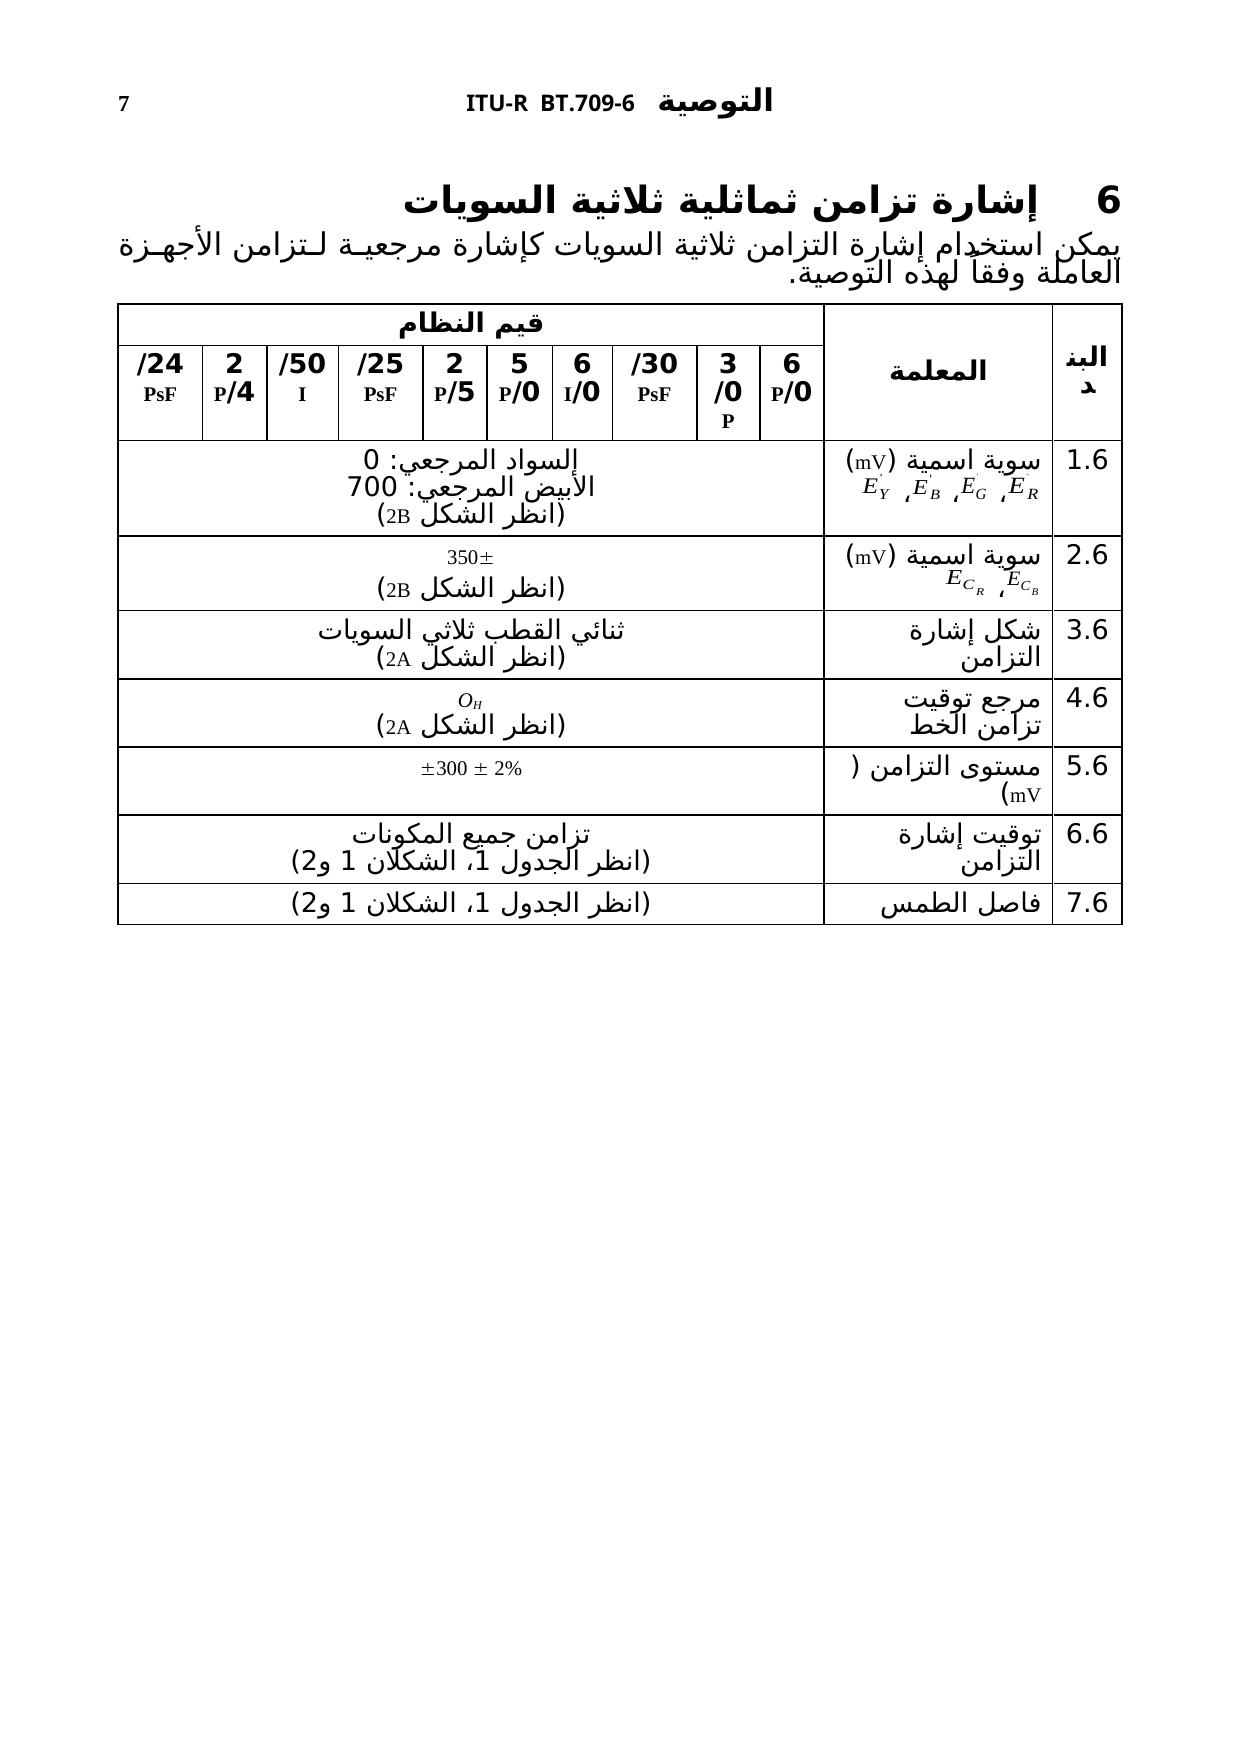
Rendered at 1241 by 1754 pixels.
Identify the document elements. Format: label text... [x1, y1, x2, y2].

table_cell مستوى التزامن (mV) [825, 748, 1052, 814]
table_cell 24/PsF [119, 346, 202, 440]
table_cell OH (انظر الشكل 2A) [119, 680, 823, 746]
table_cell 25/PsF [339, 346, 422, 440]
table_cell 4.6 [1053, 679, 1121, 746]
table_cell 6.6 [1053, 815, 1121, 882]
table_cell 24/P [203, 346, 266, 440]
table_cell شكل إشارة التزامن [825, 611, 1052, 678]
table_cell 2.6 [1053, 536, 1121, 609]
table_header قيم النظام [119, 305, 823, 344]
text يمكن استخدام إشارة التزامن ثلاثية السويات كإشارة مرجعية لتزامن الأجهزة العاملة وفقاً لهذه التوصية. [118, 233, 1122, 291]
table_cell السواد المرجعي: 0 الأبيض المرجعي: 700 (انظر الشكل 2B) [119, 441, 823, 535]
table_cell 3.6 [1053, 611, 1121, 678]
table_cell 50/I [268, 346, 338, 440]
table_cell 5.6 [1053, 747, 1121, 814]
table_cell سوية اسمية (mV) ، [825, 537, 1052, 609]
subtitle 6 إشارة تزامن ثماثلية ثلاثية السويات [118, 185, 534, 220]
table_cell 25/P [424, 346, 486, 440]
table_cell 7.6 [1053, 884, 1121, 924]
table_cell (انظر الجدول 1، الشكلان 1 و2) [119, 884, 823, 924]
table_cell سوية اسمية (mV) ، ، ، [825, 441, 1052, 535]
table_cell 350 (انظر الشكل 2B) [119, 537, 823, 609]
table_cell 60/P [761, 346, 823, 440]
table_cell ثنائي القطب ثلاثي السويات (انظر الشكل 2A) [119, 611, 823, 678]
table_cell تزامن جميع المكونات (انظر الجدول 1، الشكلان 1 و2) [119, 816, 823, 882]
table_cell 1.6 [1053, 441, 1121, 535]
table_header البند [1053, 305, 1121, 440]
table_cell 50/P [488, 346, 552, 440]
table_cell توقيت إشارة التزامن [825, 816, 1052, 882]
table_header المعلمة [825, 305, 1052, 440]
table_cell 60/I [553, 346, 612, 440]
table_cell 30/P [698, 346, 759, 440]
table_cell مرجع توقيت تزامن الخط [825, 680, 1052, 746]
subtitle 6 إشارة تزامن ثماثلية ثلاثية السويات [484, 185, 1122, 220]
table_cell فاصل الطمس [825, 884, 1052, 924]
table_cell 300  2% [119, 748, 823, 814]
table_cell 30/PsF [613, 346, 696, 440]
